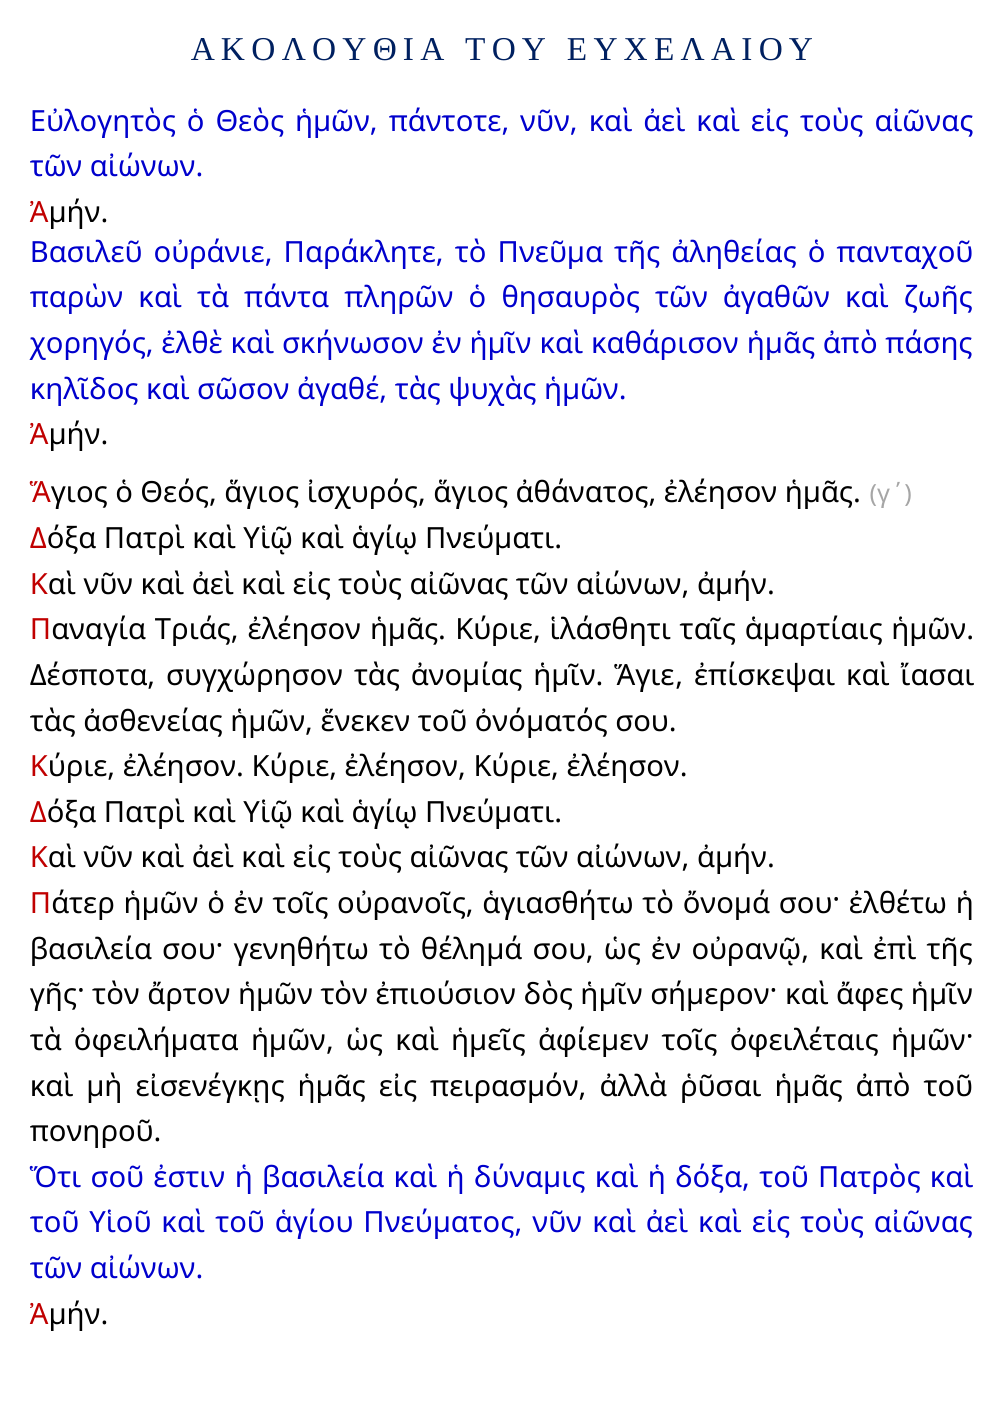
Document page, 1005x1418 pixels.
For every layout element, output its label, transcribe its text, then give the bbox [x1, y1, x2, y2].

text Ὅτι σοῦ ἐστιν ἡ βασιλεία καὶ ἡ δύναμις καὶ ἡ δόξα, τοῦ Πατρὸς καὶ τοῦ Υἱοῦ καὶ τοῦ ἁγίου Πνεύματος, νῦν καὶ ἀεὶ καὶ εἰς τοὺς αἰῶνας τῶν αἰώνων. [29, 1156, 974, 1287]
text Καὶ νῦν καὶ ἀεὶ καὶ εἰς τοὺς αἰῶνας τῶν αἰώνων, ἀμήν. [29, 837, 974, 876]
text Δόξα Πατρὶ καὶ Υἱῷ καὶ ἁγίῳ Πνεύματι. [29, 791, 974, 831]
text Παναγία Τριάς, ἐλέησον ἡμᾶς. Κύριε, ἱλάσθητι ταῖς ἁμαρτίαις ἡμῶν. Δέσποτα, συγχώρησον τὰς ἀνομίας ἡμῖν. Ἅγιε, ἐπίσκεψαι καὶ ἴασαι τὰς ἀσθενείας ἡμῶν, ἕνεκεν τοῦ ὀνόματός σου. [29, 608, 974, 739]
text Καὶ νῦν καὶ ἀεὶ καὶ εἰς τοὺς αἰῶνας τῶν αἰώνων, ἀμήν. [29, 563, 974, 603]
text Δόξα Πατρὶ καὶ Υἱῷ καὶ ἁγίῳ Πνεύματι. [29, 517, 974, 557]
text Κύριε, ἐλέησον. Κύριε, ἐλέησον, Κύριε, ἐλέησον. [29, 745, 974, 785]
text Ἀμήν. [29, 1293, 974, 1333]
text Ἅγιος ὁ Θεός, ἅγιος ἰσχυρός, ἅγιος ἀθάνατος, ἐλέησον ἡμᾶς. (γ΄) [29, 472, 974, 511]
text Πάτερ ἡμῶν ὁ ἐν τοῖς οὐρανοῖς, ἁγιασθήτω τὸ ὄνομά σου· ἐλθέτω ἡ βασιλεία σου· γενηθήτω τὸ θέλημά σου, ὡς ἐν οὐρανῷ, καὶ ἐπὶ τῆς γῆς· τὸν ἄρτον ἡμῶν τὸν ἐπιούσιον δὸς ἡμῖν σήμερον· καὶ ἄφες ἡμῖν τὰ ὀφειλήματα ἡμῶν, ὡς καὶ ἡμεῖς ἀφίεμεν τοῖς ὀφειλέταις ἡμῶν· καὶ μὴ εἰσενέγκῃς ἡμᾶς εἰς πειρασμόν, ἀλλὰ ῥῦσαι ἡμᾶς ἀπὸ τοῦ πονηροῦ. [29, 882, 974, 1150]
text Εὐλογητὸς ὁ Θεὸς ἡμῶν, πάντοτε, νῦν, καὶ ἀεὶ καὶ εἰς τοὺς αἰῶνας τῶν αἰώνων. [29, 100, 974, 185]
text Ἀμήν. [29, 191, 974, 231]
text Βασιλεῦ οὐράνιε, Παράκλητε, τὸ Πνεῦμα τῆς ἀληθείας ὁ πανταχοῦ παρὼν καὶ τὰ πάντα πληρῶν ὁ θησαυρὸς τῶν ἀγαθῶν καὶ ζωῆς χορηγός, ἐλθὲ καὶ σκήνωσον ἐν ἡμῖν καὶ καθάρισον ἡμᾶς ἀπὸ πάσης κηλῖδος καὶ σῶσον ἀγαθέ, τὰς ψυχὰς ἡμῶν. [29, 231, 974, 408]
title ΑΚΟΛΟΥΘΙΑ ΤΟΥ ΕΥΧΕΛΑΙΟΥ [29, 29, 974, 68]
text Ἀμήν. [29, 413, 974, 453]
